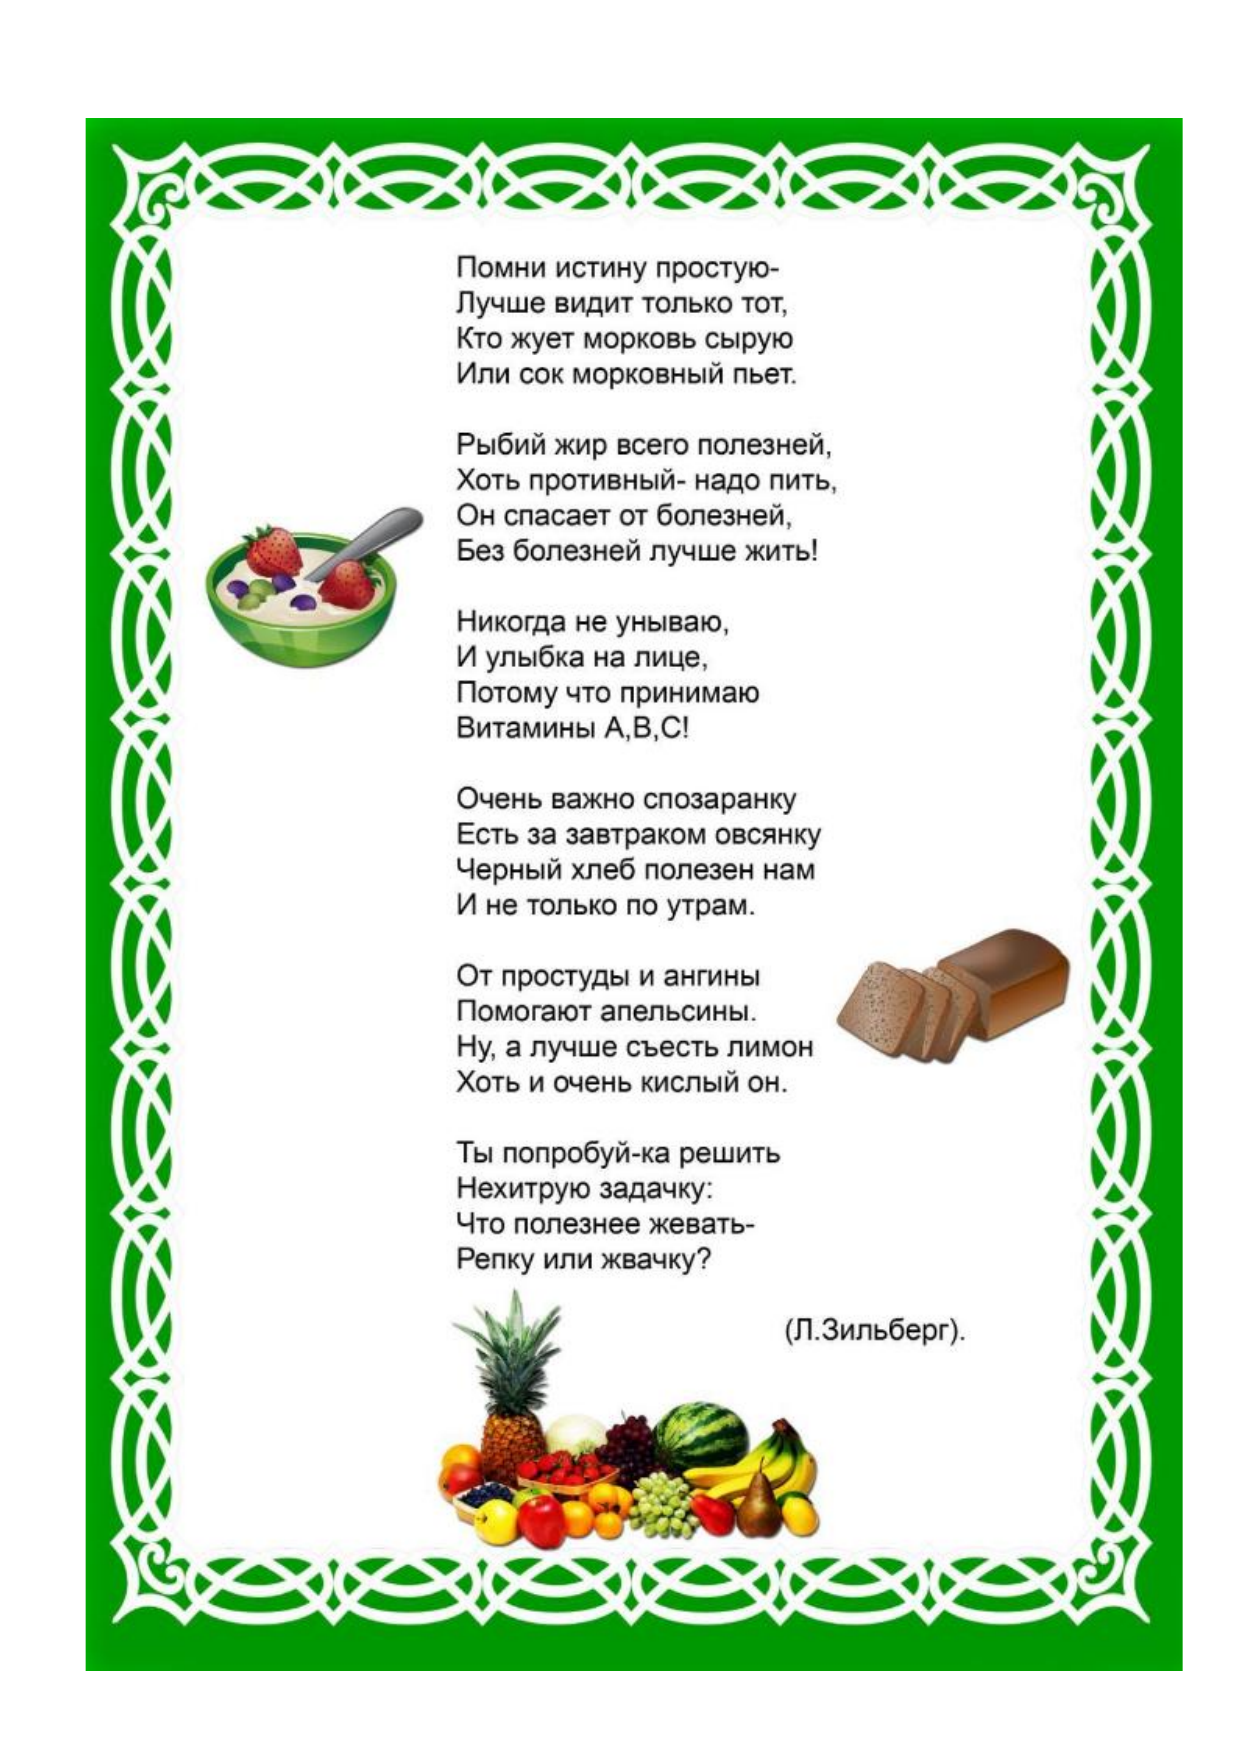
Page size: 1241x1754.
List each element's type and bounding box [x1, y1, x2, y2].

picture [85, 118, 1183, 1671]
